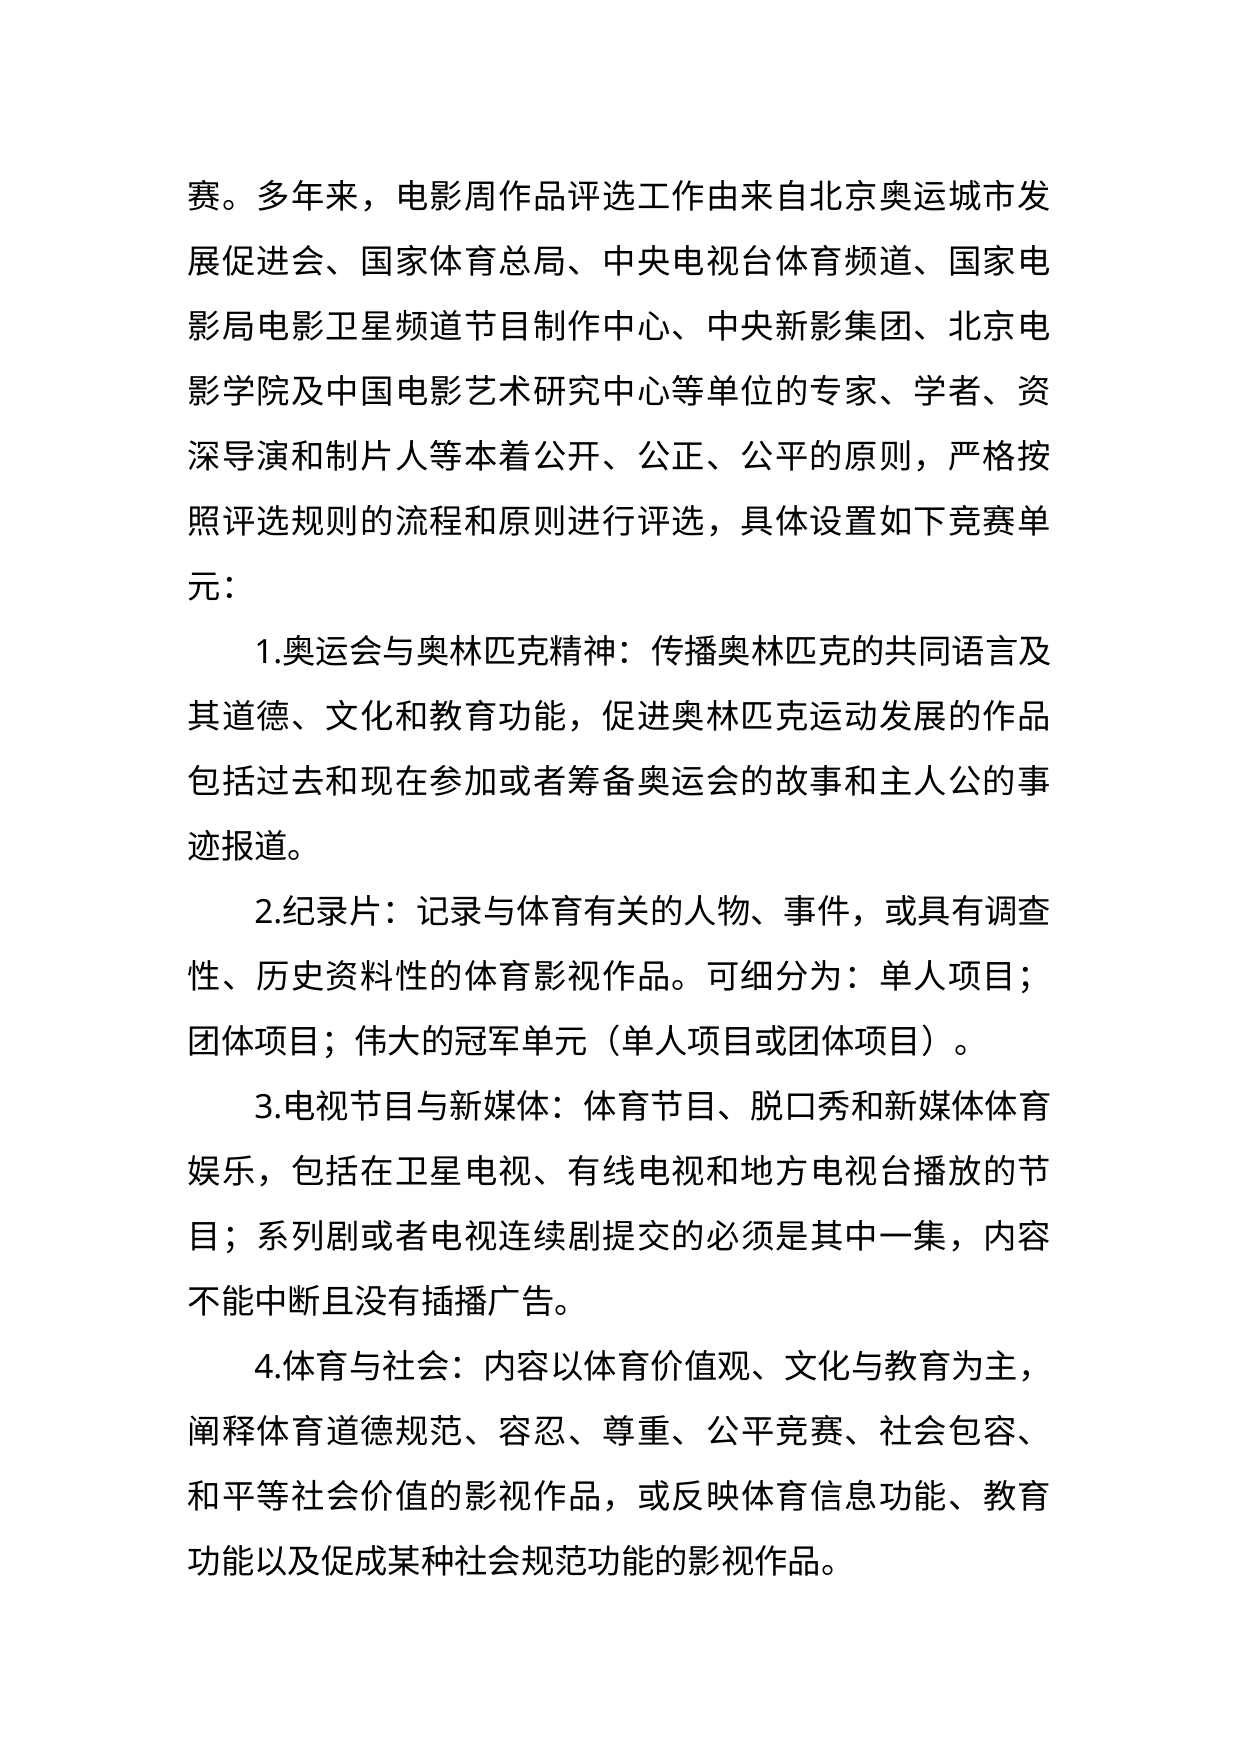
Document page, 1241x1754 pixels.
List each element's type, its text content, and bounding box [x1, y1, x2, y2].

text 4.体育与社会：内容以体育价值观、文化与教育为主，阐释体育道德规范、容忍、尊重、公平竞赛、社会包容、和平等社会价值的影视作品，或反映体育信息功能、教育功能以及促成某种社会规范功能的影视作品。 [187, 1332, 1053, 1592]
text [187, 162, 1053, 617]
text 2.纪录片：记录与体育有关的人物、事件，或具有调查性、历史资料性的体育影视作品。可细分为：单人项目；团体项目；伟大的冠军单元（单人项目或团体项目）。 [187, 877, 1053, 1072]
text 1.奥运会与奥林匹克精神：传播奥林匹克的共同语言及其道德、文化和教育功能，促进奥林匹克运动发展的作品，包括过去和现在参加或者筹备奥运会的故事和主人公的事迹报道。 [187, 617, 1053, 877]
text 3.电视节目与新媒体：体育节目、脱口秀和新媒体体育娱乐，包括在卫星电视、有线电视和地方电视台播放的节目；系列剧或者电视连续剧提交的必须是其中一集，内容不能中断且没有插播广告。 [187, 1072, 1053, 1332]
